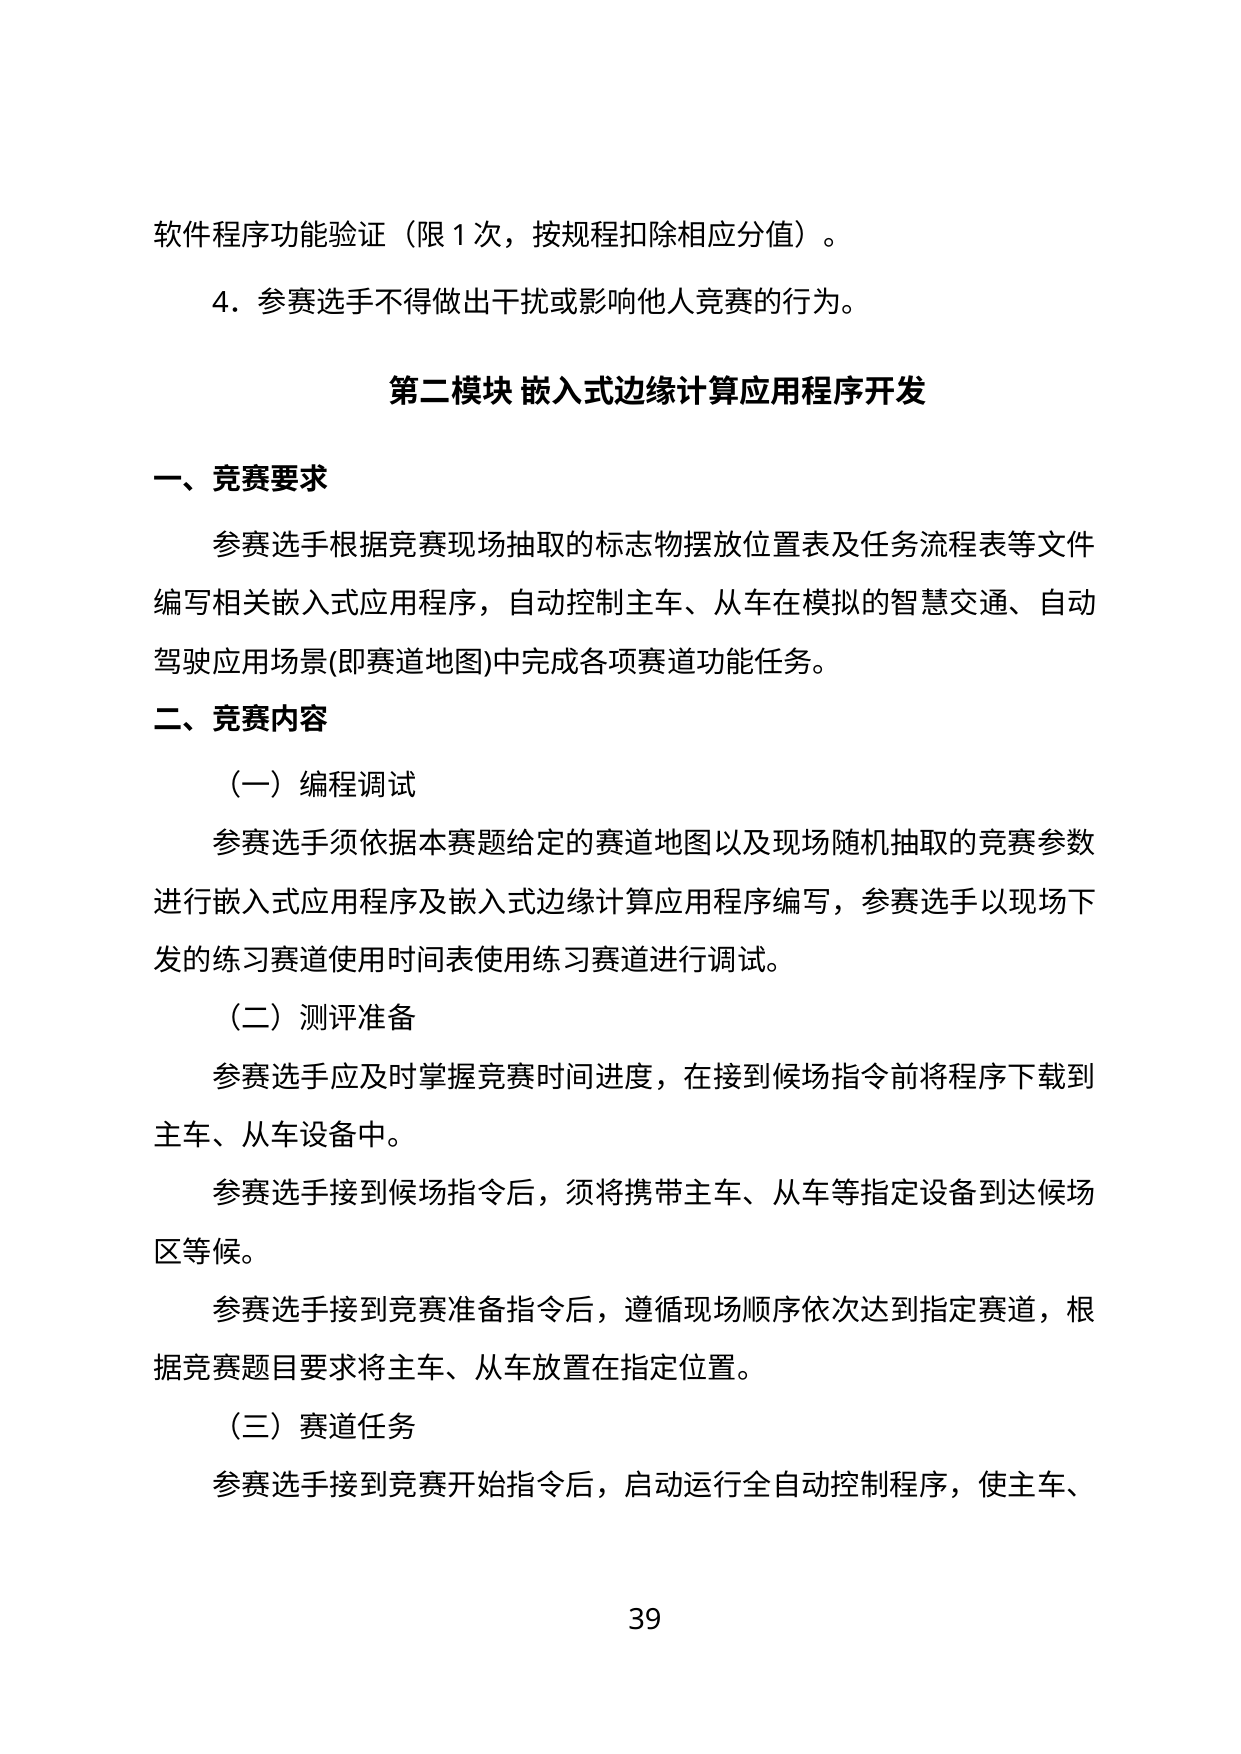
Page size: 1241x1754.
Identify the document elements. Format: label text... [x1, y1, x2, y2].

text 一、竞赛要求 [153, 444, 1098, 509]
text 参赛选手接到竞赛准备指令后，遵循现场顺序依次达到指定赛道，根据竞赛题目要求将主车、从车放置在指定位置。 [153, 1274, 1098, 1391]
text （三）赛道任务 [153, 1391, 1098, 1449]
text （二）测评准备 [153, 982, 1098, 1041]
text 第二模块 嵌入式边缘计算应用程序开发 [153, 356, 1098, 421]
text 参赛选手根据竞赛现场抽取的标志物摆放位置表及任务流程表等文件编写相关嵌入式应用程序，自动控制主车、从车在模拟的智慧交通、自动驾驶应用场景(即赛道地图)中完成各项赛道功能任务。 [153, 509, 1098, 684]
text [153, 1449, 1098, 1507]
text 参赛选手须依据本赛题给定的赛道地图以及现场随机抽取的竞赛参数进行嵌入式应用程序及嵌入式边缘计算应用程序编写，参赛选手以现场下发的练习赛道使用时间表使用练习赛道进行调试。 [153, 807, 1098, 982]
text 参赛选手接到候场指令后，须将携带主车、从车等指定设备到达候场区等候。 [153, 1157, 1098, 1274]
text 4．参赛选手不得做出干扰或影响他人竞赛的行为。 [153, 265, 1098, 324]
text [153, 200, 1098, 265]
text 二、竞赛内容 [153, 684, 1098, 749]
text 参赛选手应及时掌握竞赛时间进度，在接到候场指令前将程序下载到主车、从车设备中。 [153, 1041, 1098, 1157]
text （一）编程调试 [153, 749, 1098, 807]
